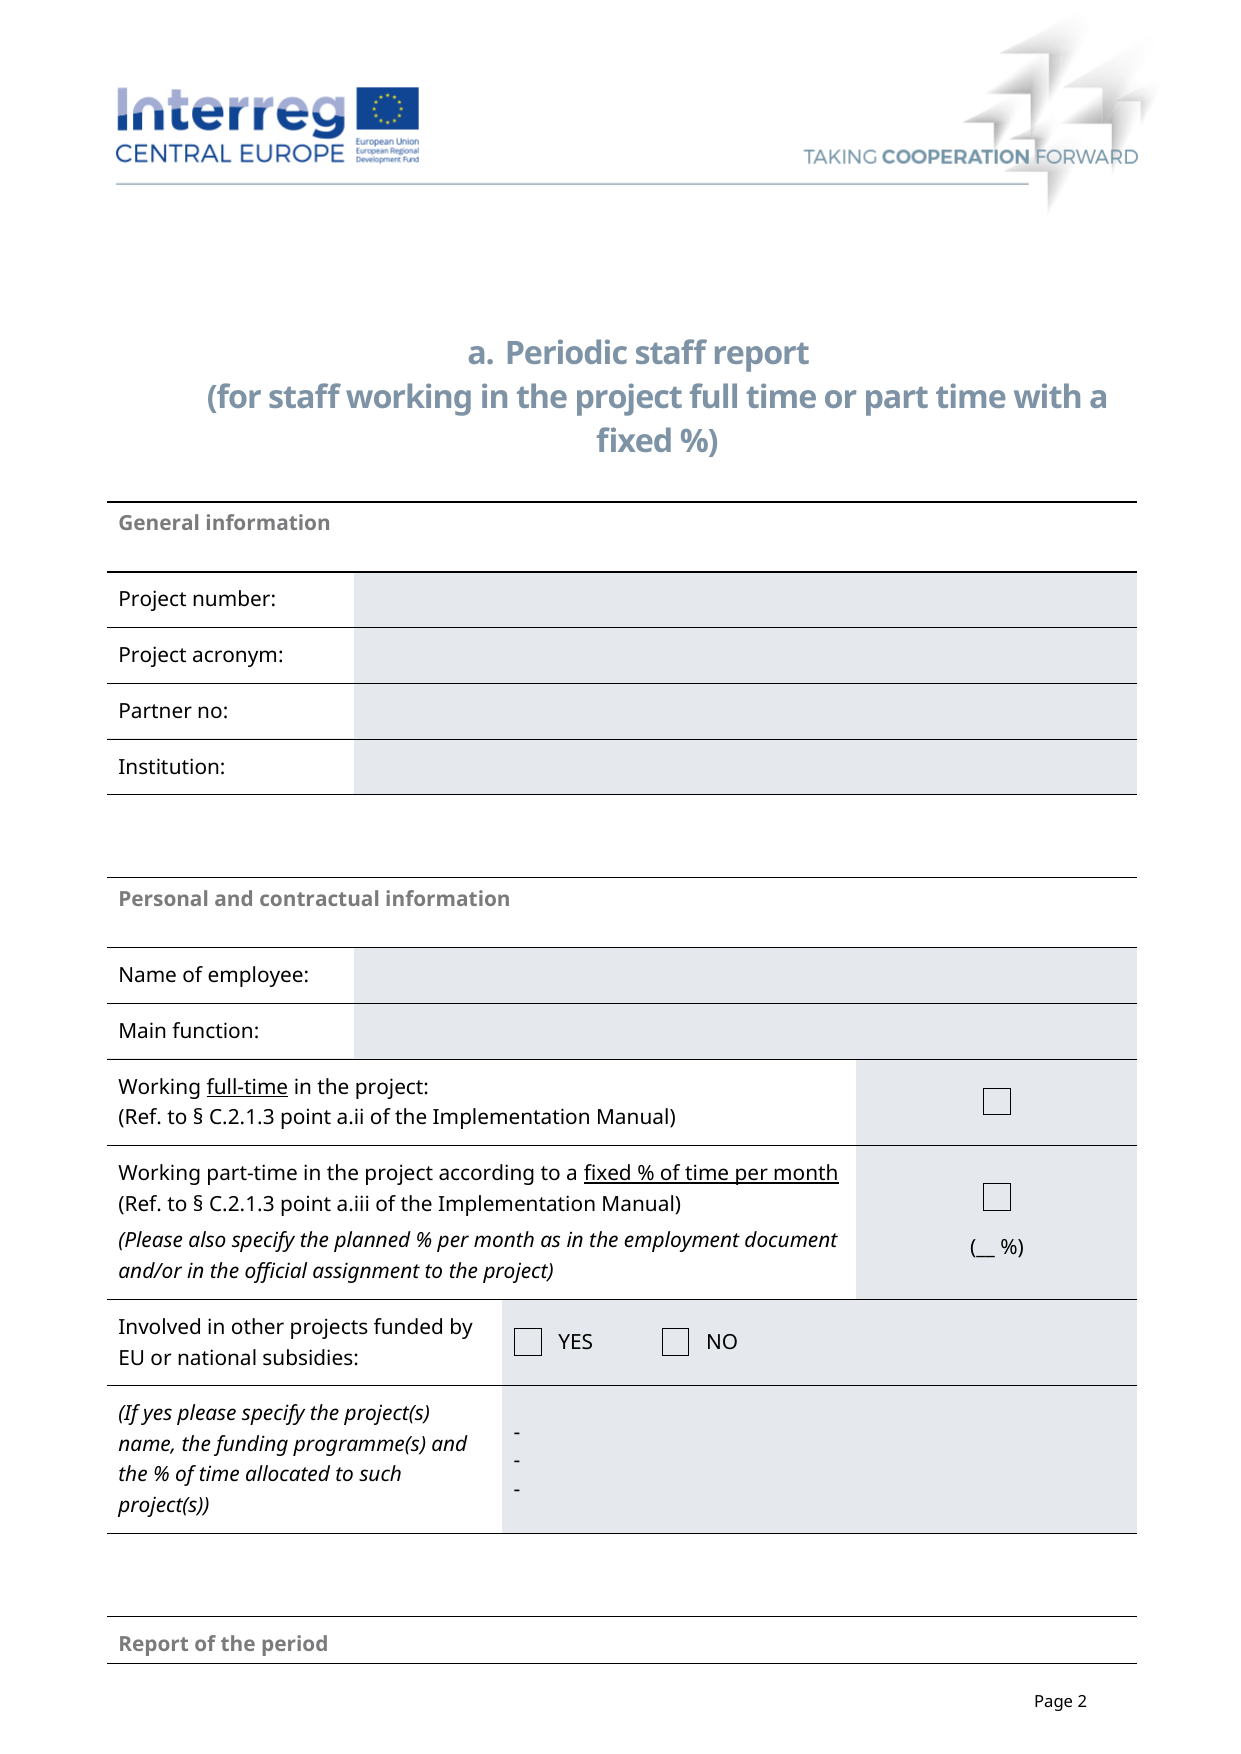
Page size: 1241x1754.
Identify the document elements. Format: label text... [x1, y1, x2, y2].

list Periodic staff report [156, 330, 1122, 374]
table_cell [354, 740, 1137, 794]
table_cell YES NO [502, 1300, 1137, 1385]
table_cell Working part-time in the project according to a fixed % of time per month (Ref. to § C.2.1.3 point a.iii of the Implementation Manual) (Please also specify the planned % per month as in the employment document and/or in the official assignment to the project) [107, 1146, 856, 1299]
table_header Report of the period [107, 1617, 1137, 1663]
table_cell [354, 573, 1137, 627]
table_cell (If yes please specify the project(s) name, the funding programme(s) and the % of time allocated to such project(s)) [107, 1386, 502, 1533]
table_cell Project number: [107, 573, 354, 627]
table_cell (__ %) [856, 1146, 1137, 1299]
table_cell [354, 1004, 1137, 1058]
table_cell Main function: [107, 1004, 354, 1058]
list (for staff working in the project full time or part time with a fixed %) [193, 374, 1122, 462]
table_cell Partner no: [107, 684, 354, 738]
table_cell [856, 1060, 1137, 1145]
picture [54, 1, 1190, 238]
table_cell [354, 948, 1137, 1003]
table_header General information [107, 503, 1137, 571]
table_cell [354, 684, 1137, 738]
table_cell Project acronym: [107, 628, 354, 683]
table_header Personal and contractual information [107, 878, 1137, 947]
table_cell Working full-time in the project: (Ref. to § C.2.1.3 point a.ii of the Implementation Manual) [107, 1060, 856, 1145]
table_cell Involved in other projects funded by EU or national subsidies: [107, 1300, 502, 1385]
table_cell Institution: [107, 740, 354, 794]
table_cell [502, 1386, 1137, 1533]
table_cell Name of employee: [107, 948, 354, 1003]
table_cell [354, 628, 1137, 683]
